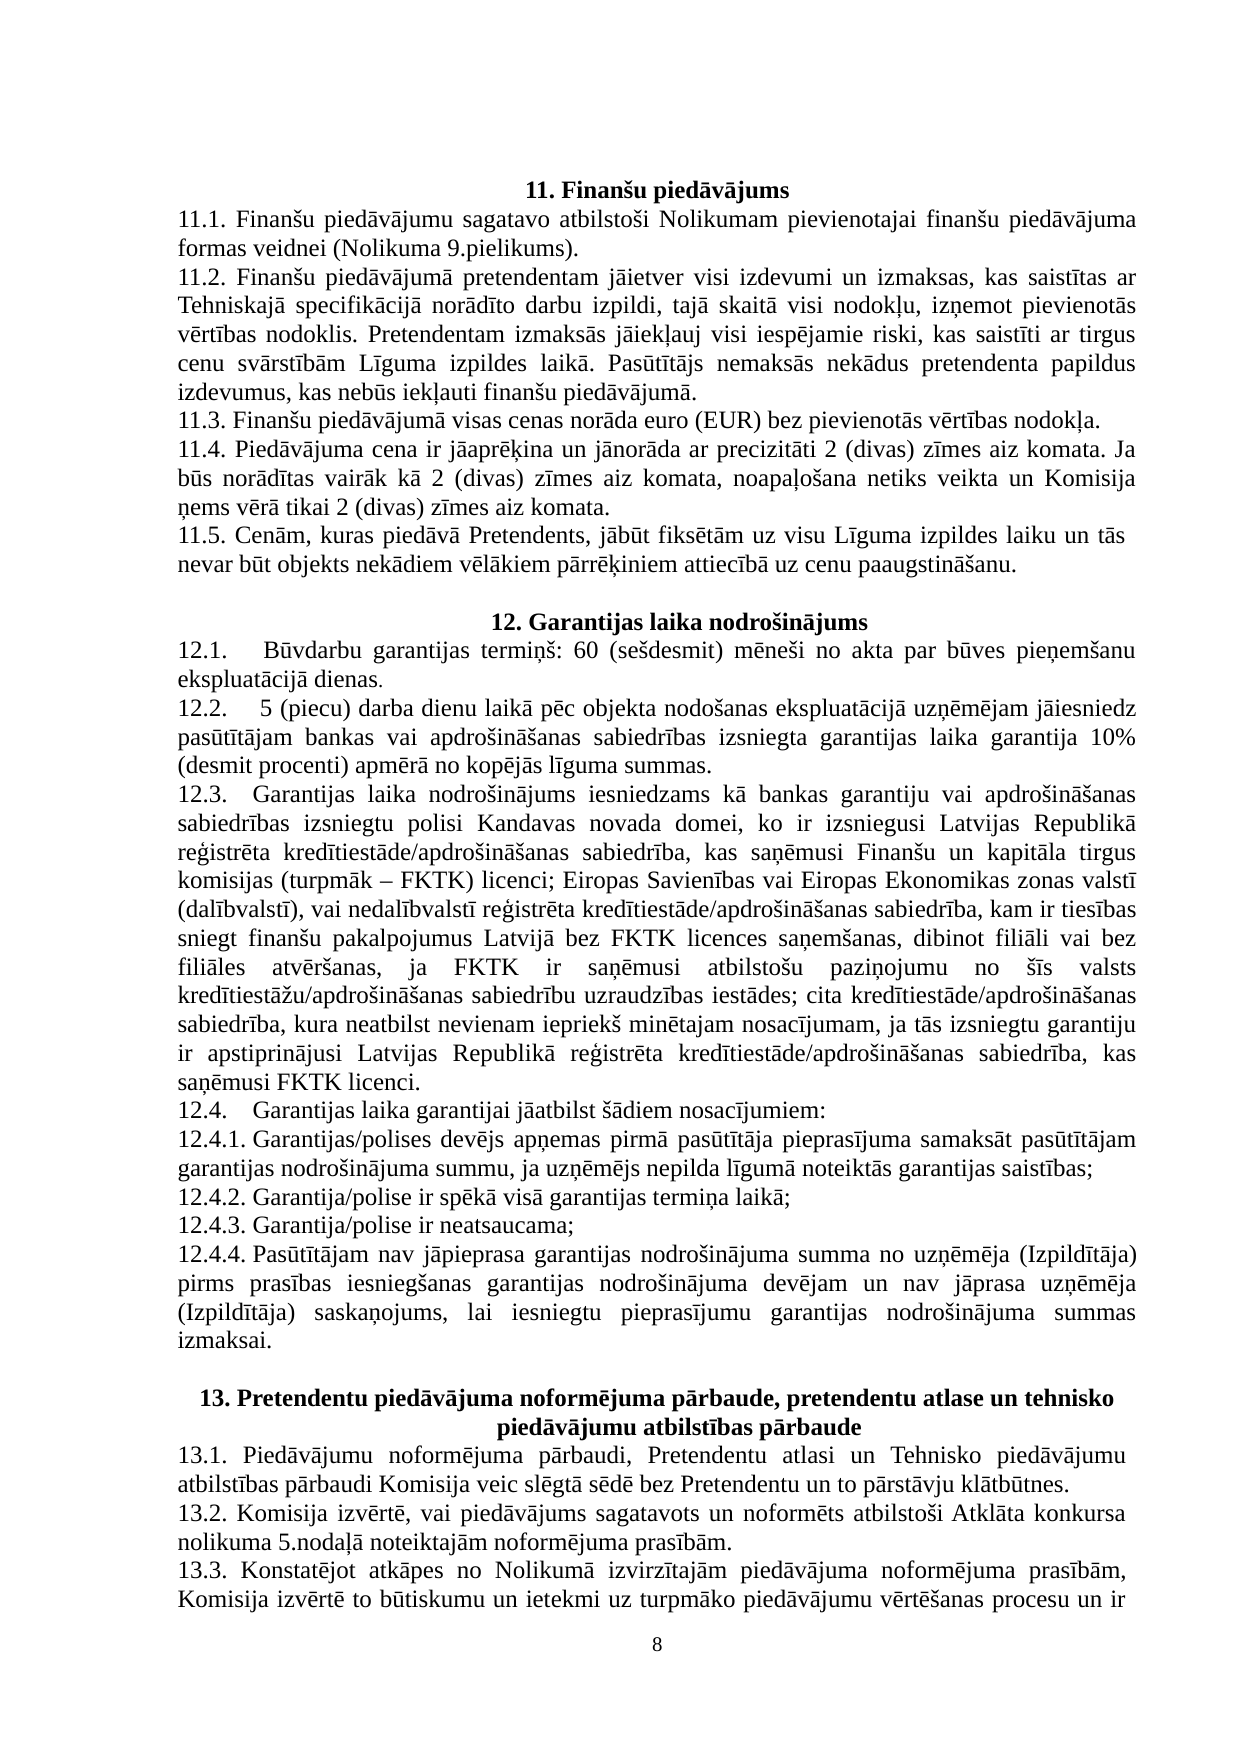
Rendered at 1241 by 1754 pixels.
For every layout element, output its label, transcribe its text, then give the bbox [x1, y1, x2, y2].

subtitle Garantijas laika garantijai jāatbilst šādiem nosacījumiem: [177, 1096, 1137, 1124]
list Garantijas/polises devējs apņemas pirmā pasūtītāja pieprasījuma samaksāt pasūtītājam garantijas nodrošinājuma summu, ja uzņēmējs nepilda līgumā noteiktās garantijas saistības; [177, 1124, 1137, 1182]
text 11. Finanšu piedāvājums [177, 176, 1137, 204]
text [177, 1556, 1127, 1613]
list Pasūtītājam nav jāpieprasa garantijas nodrošinājuma summa no uzņēmēja (Izpildītāja) pirms prasības iesniegšanas garantijas nodrošinājuma devējam un nav jāprasa uzņēmēja (Izpildītāja) saskaņojums, lai iesniegtu pieprasījumu garantijas nodrošinājuma summas izmaksai. [177, 1239, 1137, 1354]
text 13.1. Piedāvājumu noformējuma pārbaudi, Pretendentu atlasi un Tehnisko piedāvājumu atbilstības pārbaudi Komisija veic slēgtā sēdē bez Pretendentu un to pārstāvju klātbūtnes. [177, 1441, 1127, 1498]
text 13. Pretendentu piedāvājuma noformējuma pārbaude, pretendentu atlase un tehnisko piedāvājumu atbilstības pārbaude [177, 1383, 1137, 1441]
text 11.2. Finanšu piedāvājumā pretendentam jāietver visi izdevumi un izmaksas, kas saistītas ar Tehniskajā specifikācijā norādīto darbu izpildi, tajā skaitā visi nodokļu, izņemot pievienotās vērtības nodoklis. Pretendentam izmaksās jāiekļauj visi iespējamie riski, kas saistīti ar tirgus cenu svārstībām Līguma izpildes laikā. Pasūtītājs nemaksās nekādus pretendenta papildus izdevumus, kas nebūs iekļauti finanšu piedāvājumā. [177, 262, 1137, 406]
text 11.5. Cenām, kuras piedāvā Pretendents, jābūt fiksētām uz visu Līguma izpildes laiku un tās nevar būt objekts nekādiem vēlākiem pārrēķiniem attiecībā uz cenu paaugstināšanu. [177, 521, 1127, 578]
list Garantija/polise ir neatsaucama; [177, 1211, 1137, 1239]
list Būvdarbu garantijas termiņš: 60 (sešdesmit) mēneši no akta par būves pieņemšanu ekspluatācijā dienas. [177, 636, 1137, 693]
list Garantija/polise ir spēkā visā garantijas termiņa laikā; [177, 1182, 1137, 1211]
list Garantijas laika nodrošinājums [222, 607, 1137, 636]
text 13.2. Komisija izvērtē, vai piedāvājums sagatavots un noformēts atbilstoši Atklāta konkursa nolikuma 5.nodaļā noteiktajām noformējuma prasībām. [177, 1498, 1127, 1556]
subtitle 5 (piecu) darba dienu laikā pēc objekta nodošanas ekspluatācijā uzņēmējam jāiesniedz pasūtītājam bankas vai apdrošināšanas sabiedrības izsniegta garantijas laika garantija 10% (desmit procenti) apmērā no kopējās līguma summas. [177, 693, 1137, 779]
text 11.3. Finanšu piedāvājumā visas cenas norāda euro (EUR) bez pievienotās vērtības nodokļa. [177, 406, 1137, 434]
text 11.1. Finanšu piedāvājumu sagatavo atbilstoši Nolikumam pievienotajai finanšu piedāvājuma formas veidnei (Nolikuma 9.pielikums). [177, 204, 1137, 262]
text 11.4. Piedāvājuma cena ir jāaprēķina un jānorāda ar precizitāti 2 (divas) zīmes aiz komata. Ja būs norādītas vairāk kā 2 (divas) zīmes aiz komata, noapaļošana netiks veikta un Komisija ņems vērā tikai 2 (divas) zīmes aiz komata. [177, 434, 1137, 521]
subtitle Garantijas laika nodrošinājums iesniedzams kā bankas garantiju vai apdrošināšanas sabiedrības izsniegtu polisi Kandavas novada domei, ko ir izsniegusi Latvijas Republikā reģistrēta kredītiestāde/apdrošināšanas sabiedrība, kas saņēmusi Finanšu un kapitāla tirgus komisijas (turpmāk – FKTK) licenci; Eiropas Savienības vai Eiropas Ekonomikas zonas valstī (dalībvalstī), vai nedalībvalstī reģistrēta kredītiestāde/apdrošināšanas sabiedrība, kam ir tiesības sniegt finanšu pakalpojumus Latvijā bez FKTK licences saņemšanas, dibinot filiāli vai bez filiāles atvēršanas, ja FKTK ir saņēmusi atbilstošu paziņojumu no šīs valsts kredītiestāžu/apdrošināšanas sabiedrību uzraudzības iestādes; cita kredītiestāde/apdrošināšanas sabiedrība, kura neatbilst nevienam iepriekš minētajam nosacījumam, ja tās izsniegtu garantiju ir apstiprinājusi Latvijas Republikā reģistrēta kredītiestāde/apdrošināšanas sabiedrība, kas saņēmusi FKTK licenci. [177, 779, 1137, 1096]
